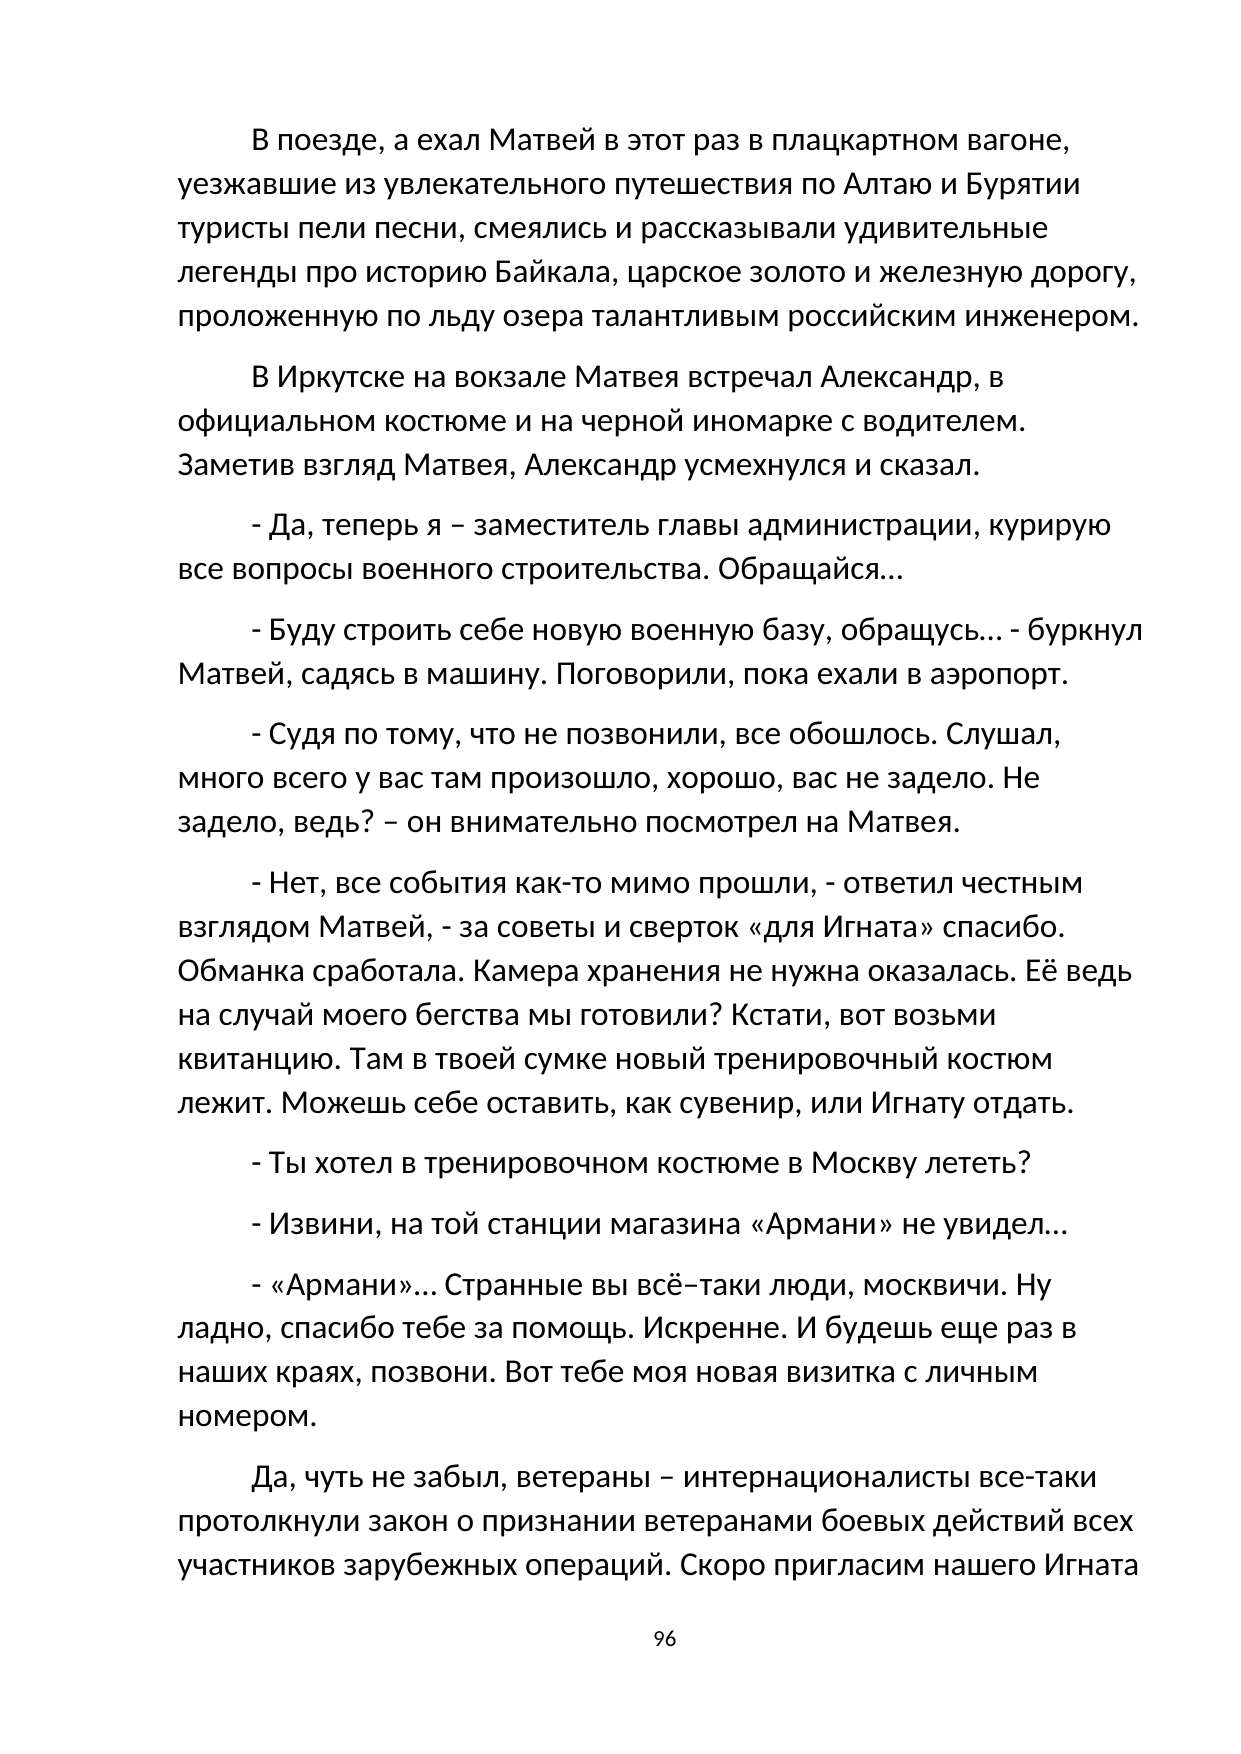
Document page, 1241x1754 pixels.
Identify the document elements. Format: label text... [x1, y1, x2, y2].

text - Буду строить себе новую военную базу, обращусь… - буркнул Матвей, садясь в машину. Поговорили, пока ехали в аэропорт. [177, 608, 1152, 692]
text - Нет, все события как-то мимо прошли, - ответил честным взглядом Матвей, - за советы и сверток «для Игната» спасибо. Обманка сработала. Камера хранения не нужна оказалась. Её ведь на случай моего бегства мы готовили? Кстати, вот возьми квитанцию. Там в твоей сумке новый тренировочный костюм лежит. Можешь себе оставить, как сувенир, или Игнату отдать. [177, 861, 1152, 1121]
text - Да, теперь я – заместитель главы администрации, курирую все вопросы военного строительства. Обращайся… [177, 503, 1152, 588]
text - Ты хотел в тренировочном костюме в Москву лететь? [177, 1141, 1152, 1182]
text В Иркутске на вокзале Матвея встречал Александр, в официальном костюме и на черной иномарке с водителем. Заметив взгляд Матвея, Александр усмехнулся и сказал. [177, 354, 1152, 483]
text - Судя по тому, что не позвонили, все обошлось. Слушал, много всего у вас там произошло, хорошо, вас не задело. Не задело, ведь? – он внимательно посмотрел на Матвея. [177, 712, 1152, 841]
text - Извини, на той станции магазина «Армани» не увидел… [177, 1202, 1152, 1243]
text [177, 1455, 1152, 1584]
text В поезде, а ехал Матвей в этот раз в плацкартном вагоне, уезжавшие из увлекательного путешествия по Алтаю и Бурятии туристы пели песни, смеялись и рассказывали удивительные легенды про историю Байкала, царское золото и железную дорогу, проложенную по льду озера талантливым российским инженером. [177, 118, 1152, 335]
text - «Армани»… Странные вы всё–таки люди, москвичи. Ну ладно, спасибо тебе за помощь. Искренне. И будешь еще раз в наших краях, позвони. Вот тебе моя новая визитка с личным номером. [177, 1262, 1152, 1435]
